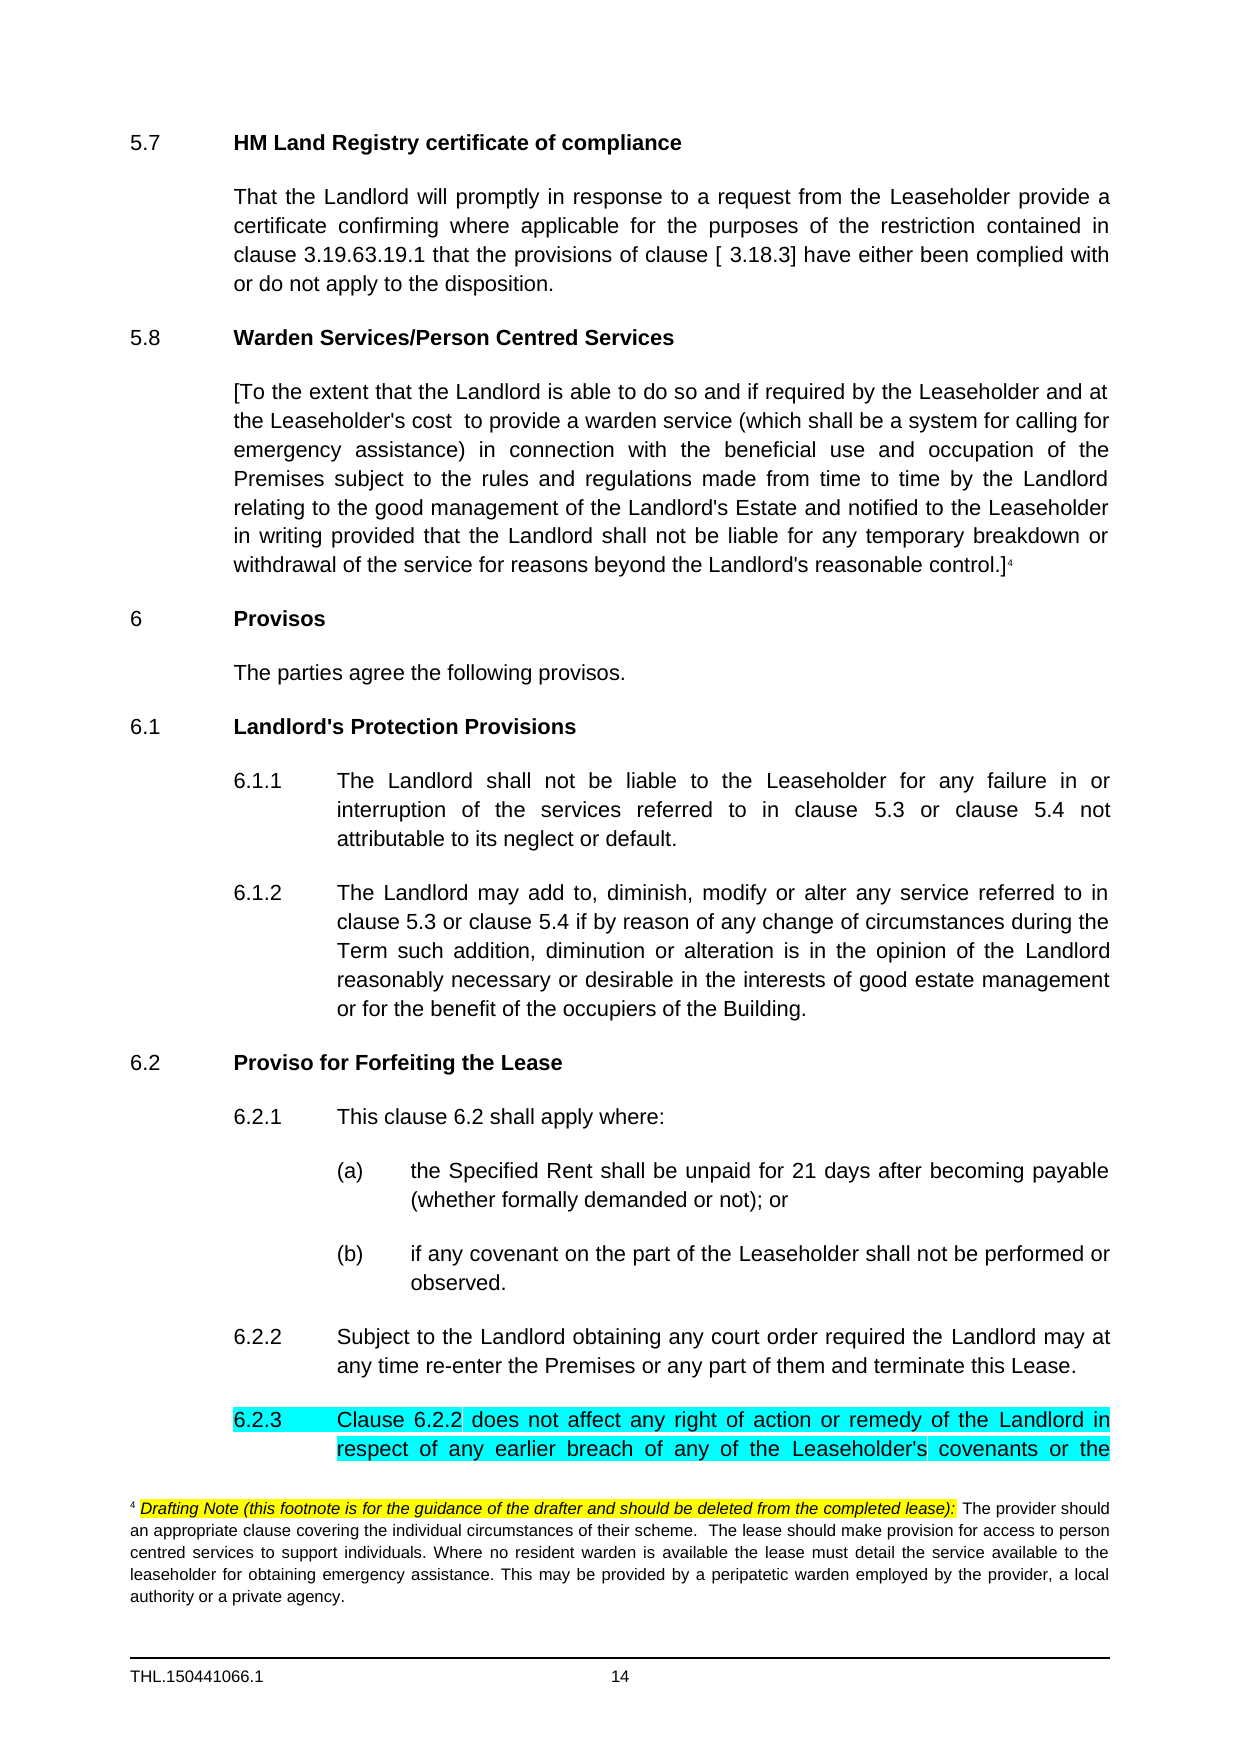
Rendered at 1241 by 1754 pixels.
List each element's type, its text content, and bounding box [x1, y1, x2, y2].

text That the Landlord will promptly in response to a request from the Leaseholder provide a certificate confirming where applicable for the purposes of the restriction contained in clause ‎‎3.19.6 that the provisions of clause [ ‎3.18.3] have either been complied with or do not apply to the disposition. [233, 184, 1110, 296]
text if any covenant on the part of the Leaseholder shall not be performed or observed. [337, 1241, 1110, 1295]
text Proviso for Forfeiting the Lease [130, 1050, 1110, 1075]
text Landlord's Protection Provisions [130, 714, 1110, 739]
text [To the extent that the Landlord is able to do so and if required by the Leaseholder and at the Leaseholder's cost to provide a warden service (which shall be a system for calling for emergency assistance) in connection with the beneficial use and occupation of the Premises subject to the rules and regulations made from time to time by the Landlord relating to the good management of the Landlord's Estate and notified to the Leaseholder in writing provided that the Landlord shall not be liable for any temporary breakdown or withdrawal of the service for reasons beyond the Landlord's reasonable control.] [233, 379, 1110, 578]
text This clause ‎6.2 shall apply where: [233, 1104, 1110, 1129]
text Subject to the Landlord obtaining any court order required the Landlord may at any time re-enter the Premises or any part of them and terminate this Lease. [233, 1324, 1110, 1378]
text The Landlord may add to, diminish, modify or alter any service referred to in clause ‎5.3 or clause ‎5.4 if by reason of any change of circumstances during the Term such addition, diminution or alteration is in the opinion of the Landlord reasonably necessary or desirable in the interests of good estate management or for the benefit of the occupiers of the Building. [233, 880, 1110, 1021]
text Provisos [130, 606, 1110, 632]
text The parties agree the following provisos. [233, 660, 1110, 686]
text The Landlord shall not be liable to the Leaseholder for any failure in or interruption of the services referred to in clause ‎5.3 or clause ‎5.4 not attributable to its neglect or default. [233, 768, 1110, 851]
text the Specified Rent shall be unpaid for 21 days after becoming payable (whether formally demanded or not); or [337, 1158, 1110, 1212]
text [233, 1407, 1110, 1461]
text Warden Services/Person Centred Services [130, 325, 1110, 350]
text HM Land Registry certificate of compliance [130, 130, 1110, 155]
